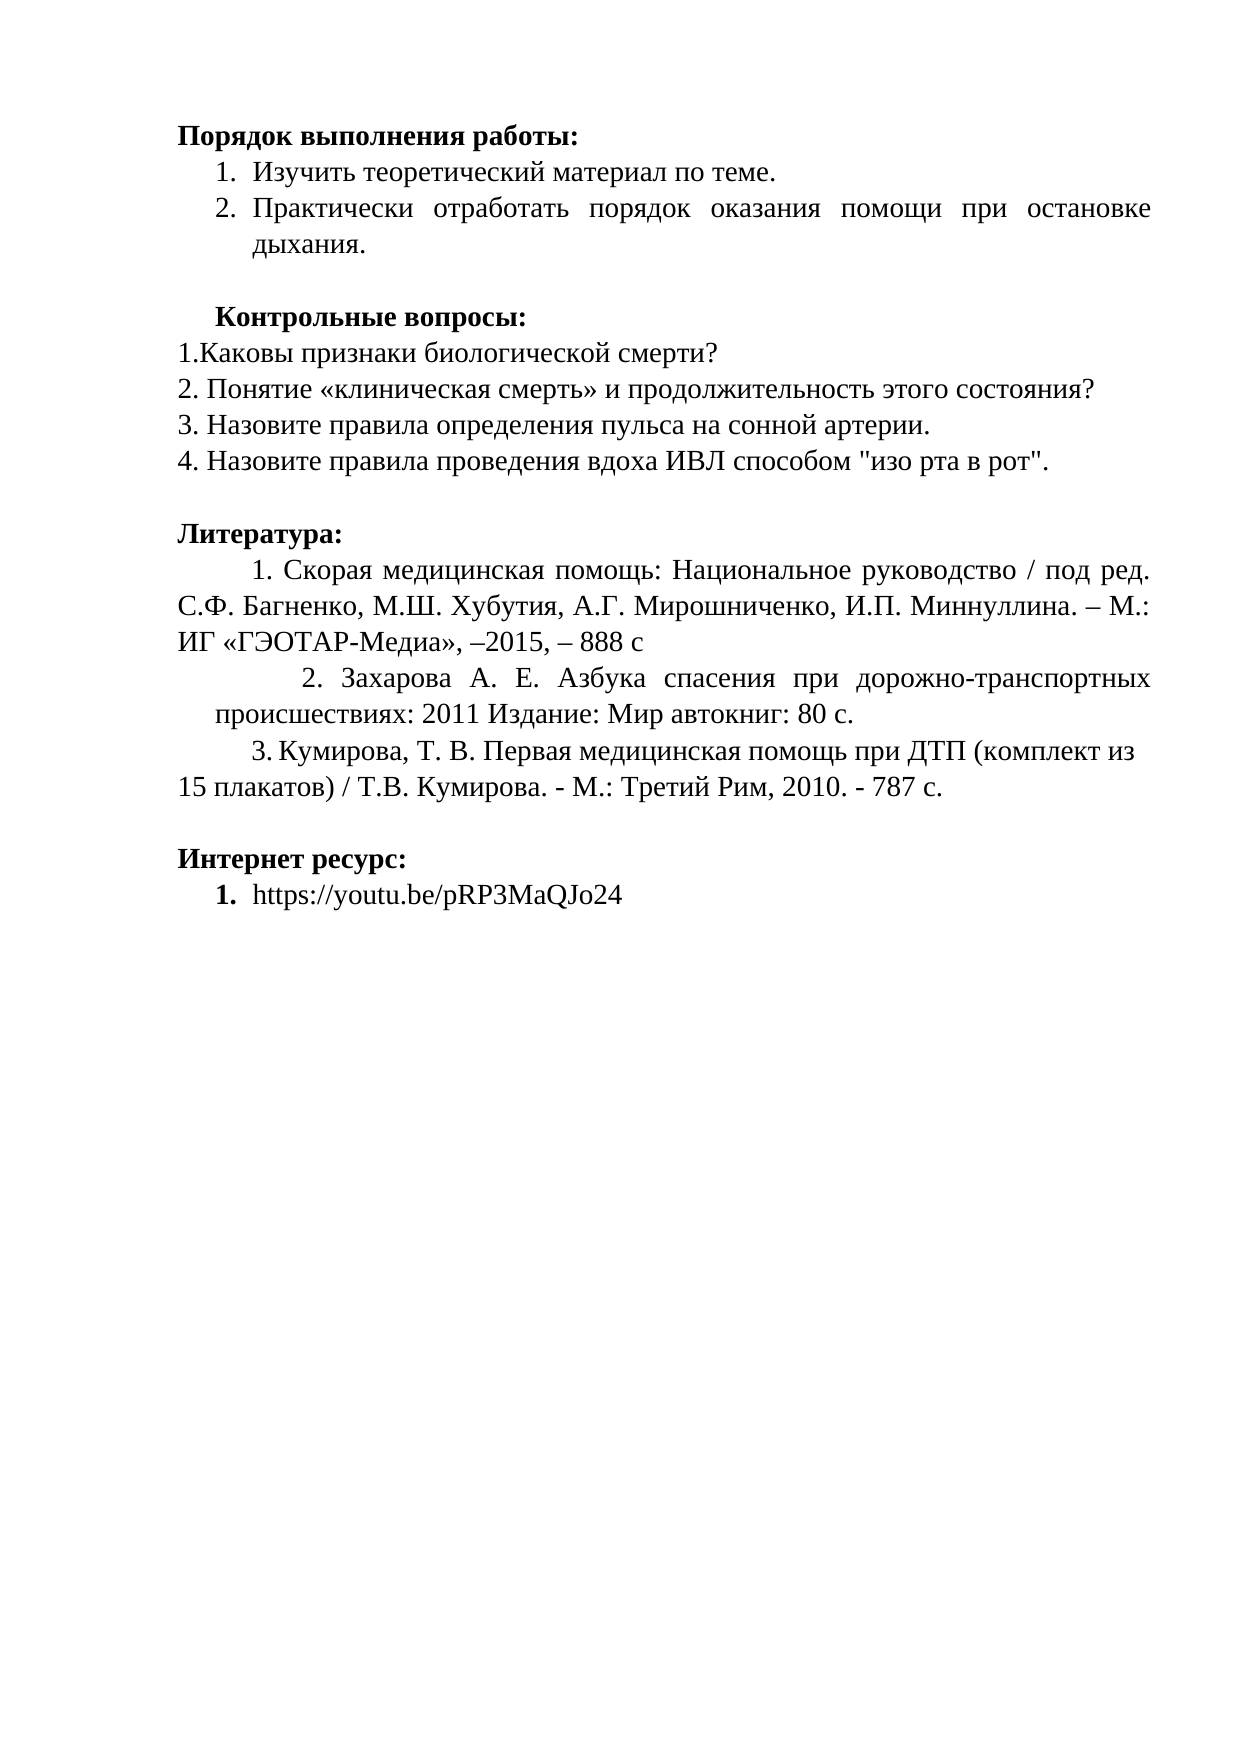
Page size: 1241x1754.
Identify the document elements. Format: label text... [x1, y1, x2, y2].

list https://youtu.be/pRP3MaQJo24 [215, 877, 1152, 911]
text 2. Понятие «клиническая смерть» и продолжительность этого состояния? [177, 371, 1152, 405]
text Порядок выполнения работы: [177, 118, 1152, 152]
list Изучить теоретический материал по теме. [215, 154, 1152, 188]
text 1.Каковы признаки биологической смерти? [177, 335, 1152, 368]
text Интернет ресурс: [177, 841, 1152, 874]
text 4. Назовите правила проведения вдоха ИВЛ способом "изо рта в рот". [177, 443, 1152, 477]
text Литература: [177, 516, 1152, 549]
text 1. Скорая медицинская помощь: Национальное руководство / под ред. С.Ф. Багненко, М.Ш. Хубутия, А.Г. Мирошниченко, И.П. Миннуллина. – М.: ИГ «ГЭОТАР-Медиа», –2015, – 888 с [177, 552, 1152, 658]
text 3. Назовите правила определения пульса на сонной артерии. [177, 407, 1152, 441]
text 3. Кумирова, Т. В. Первая медицинская помощь при ДТП (комплект из 15 плакатов) / Т.В. Кумирова. - М.: Третий Рим, 2010. - 787 c. [177, 733, 1152, 802]
list Практически отработать порядок оказания помощи при остановке дыхания. [215, 190, 1152, 260]
text 2. Захарова А. Е. Азбука спасения при дорожно-транспортных происшествиях: 2011 Издание: Мир автокниг: 80 с. [215, 660, 1152, 730]
text Контрольные вопросы: [215, 299, 1152, 332]
